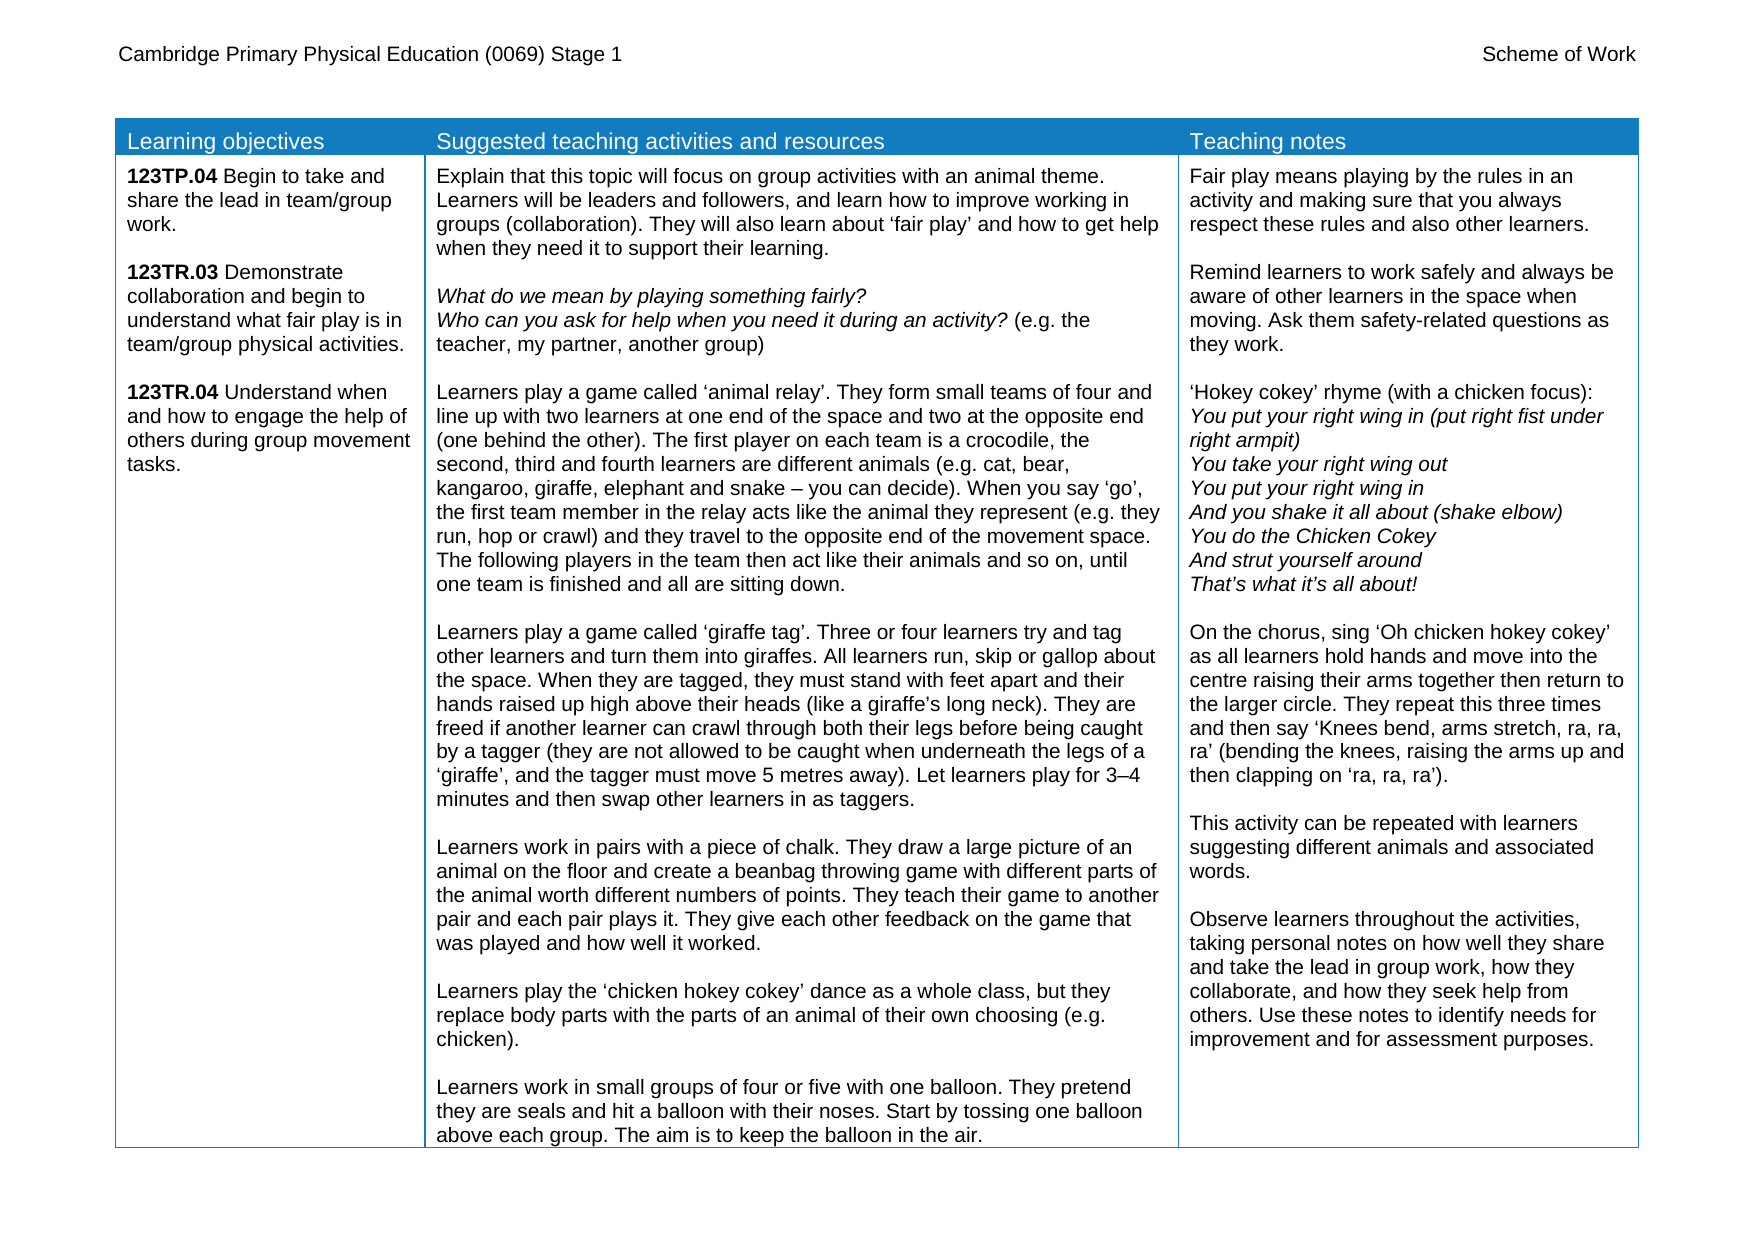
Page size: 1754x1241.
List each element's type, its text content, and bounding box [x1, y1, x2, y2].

table_header Learning objectives [116, 119, 424, 154]
table_header Suggested teaching activities and resources [426, 119, 1178, 154]
table_header Teaching notes [1179, 119, 1638, 154]
